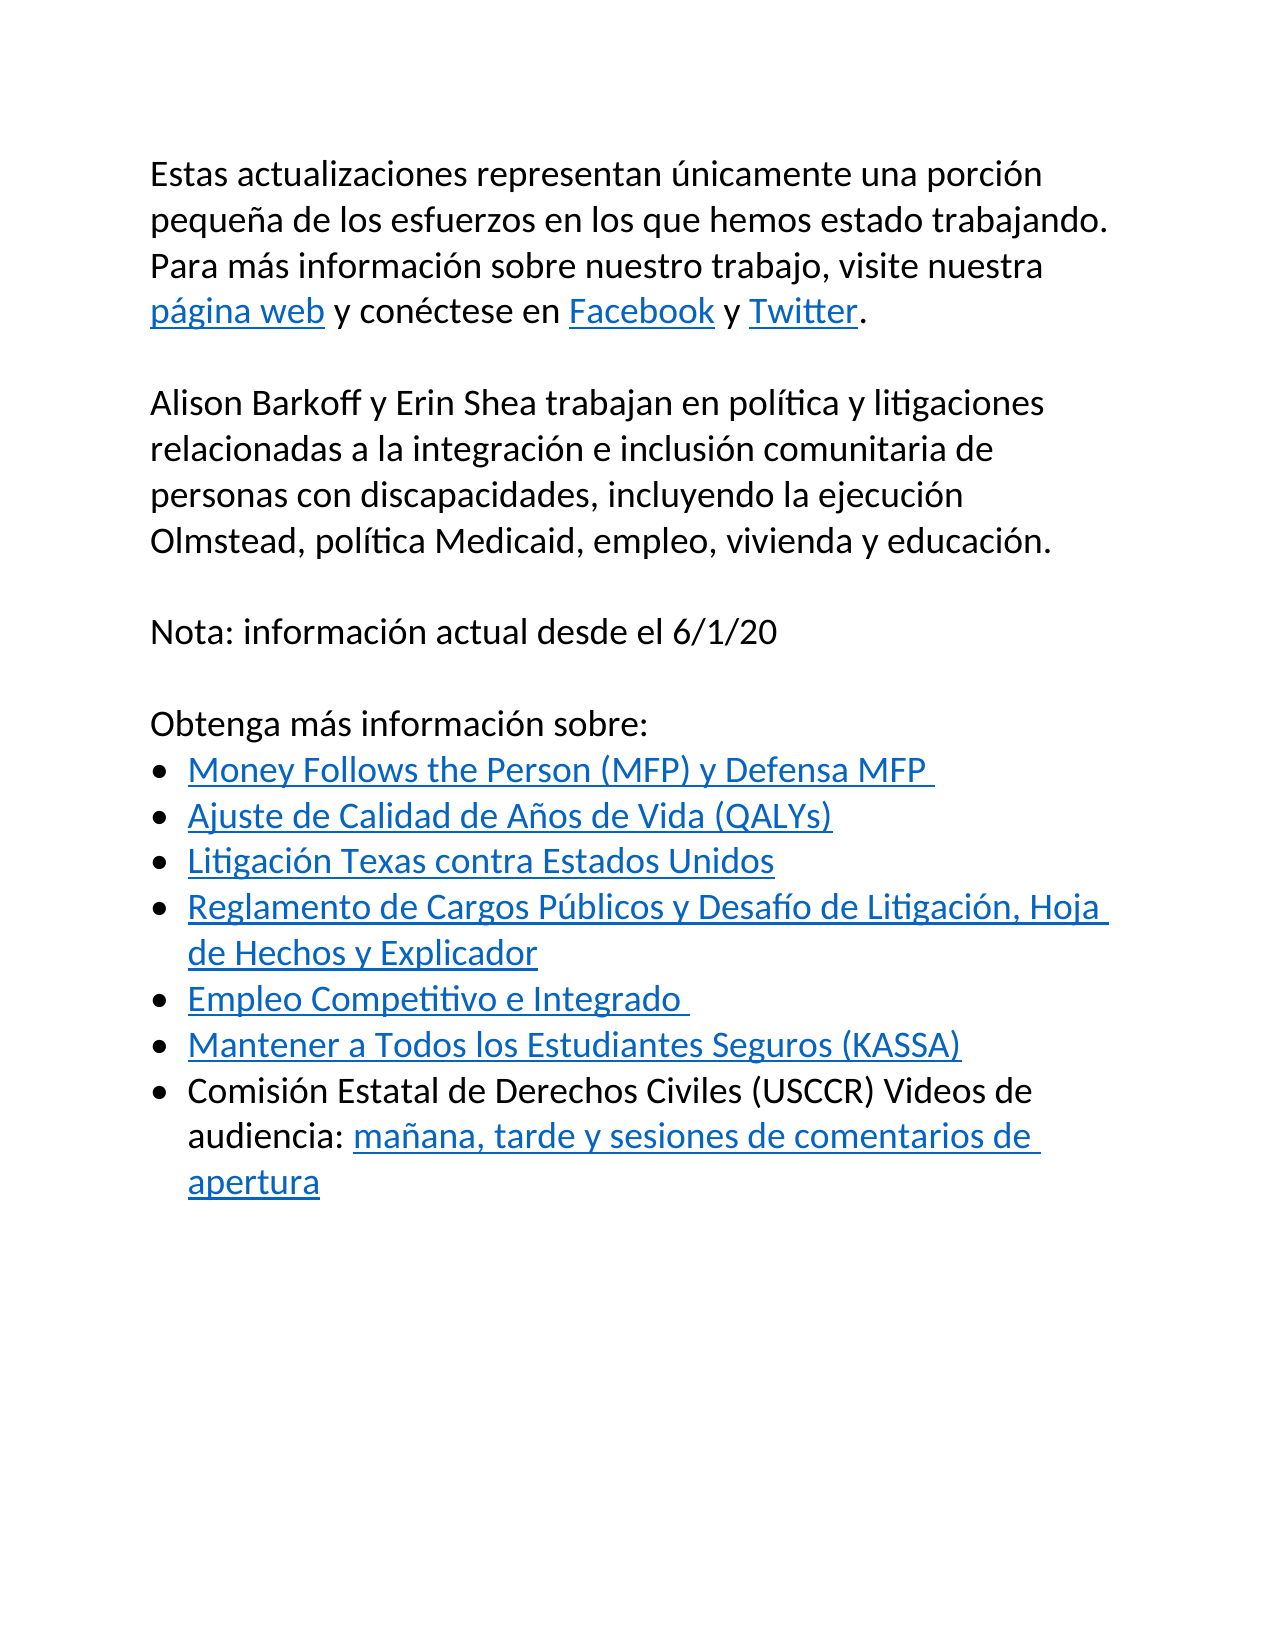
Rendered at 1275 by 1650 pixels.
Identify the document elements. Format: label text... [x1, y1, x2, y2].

list Mantener a Todos los Estudiantes Seguros (KASSA) [150, 1021, 1125, 1067]
list Litigación Texas contra Estados Unidos [150, 837, 1125, 883]
list Empleo Competitivo e Integrado [150, 975, 1125, 1021]
text Estas actualizaciones representan únicamente una porción pequeña de los esfuerzos en los que hemos estado trabajando. Para más información sobre nuestro trabajo, visite nuestra página web y conéctese en Facebook y Twitter. [150, 150, 1125, 333]
text Nota: información actual desde el 6/1/20 [150, 608, 1125, 654]
list Reglamento de Cargos Públicos y Desafío de Litigación, Hoja de Hechos y Explicador [150, 883, 1125, 975]
list Comisión Estatal de Derechos Civiles (USCCR) Videos de audiencia: mañana, tarde y sesiones de comentarios de apertura [150, 1067, 1125, 1204]
text Obtenga más información sobre: [150, 700, 1125, 746]
list Ajuste de Calidad de Años de Vida (QALYs) [150, 792, 1125, 837]
list Money Follows the Person (MFP) y Defensa MFP [150, 746, 1125, 792]
text Alison Barkoff y Erin Shea trabajan en política y litigaciones relacionadas a la integración e inclusión comunitaria de personas con discapacidades, incluyendo la ejecución Olmstead, política Medicaid, empleo, vivienda y educación. [150, 379, 1125, 562]
